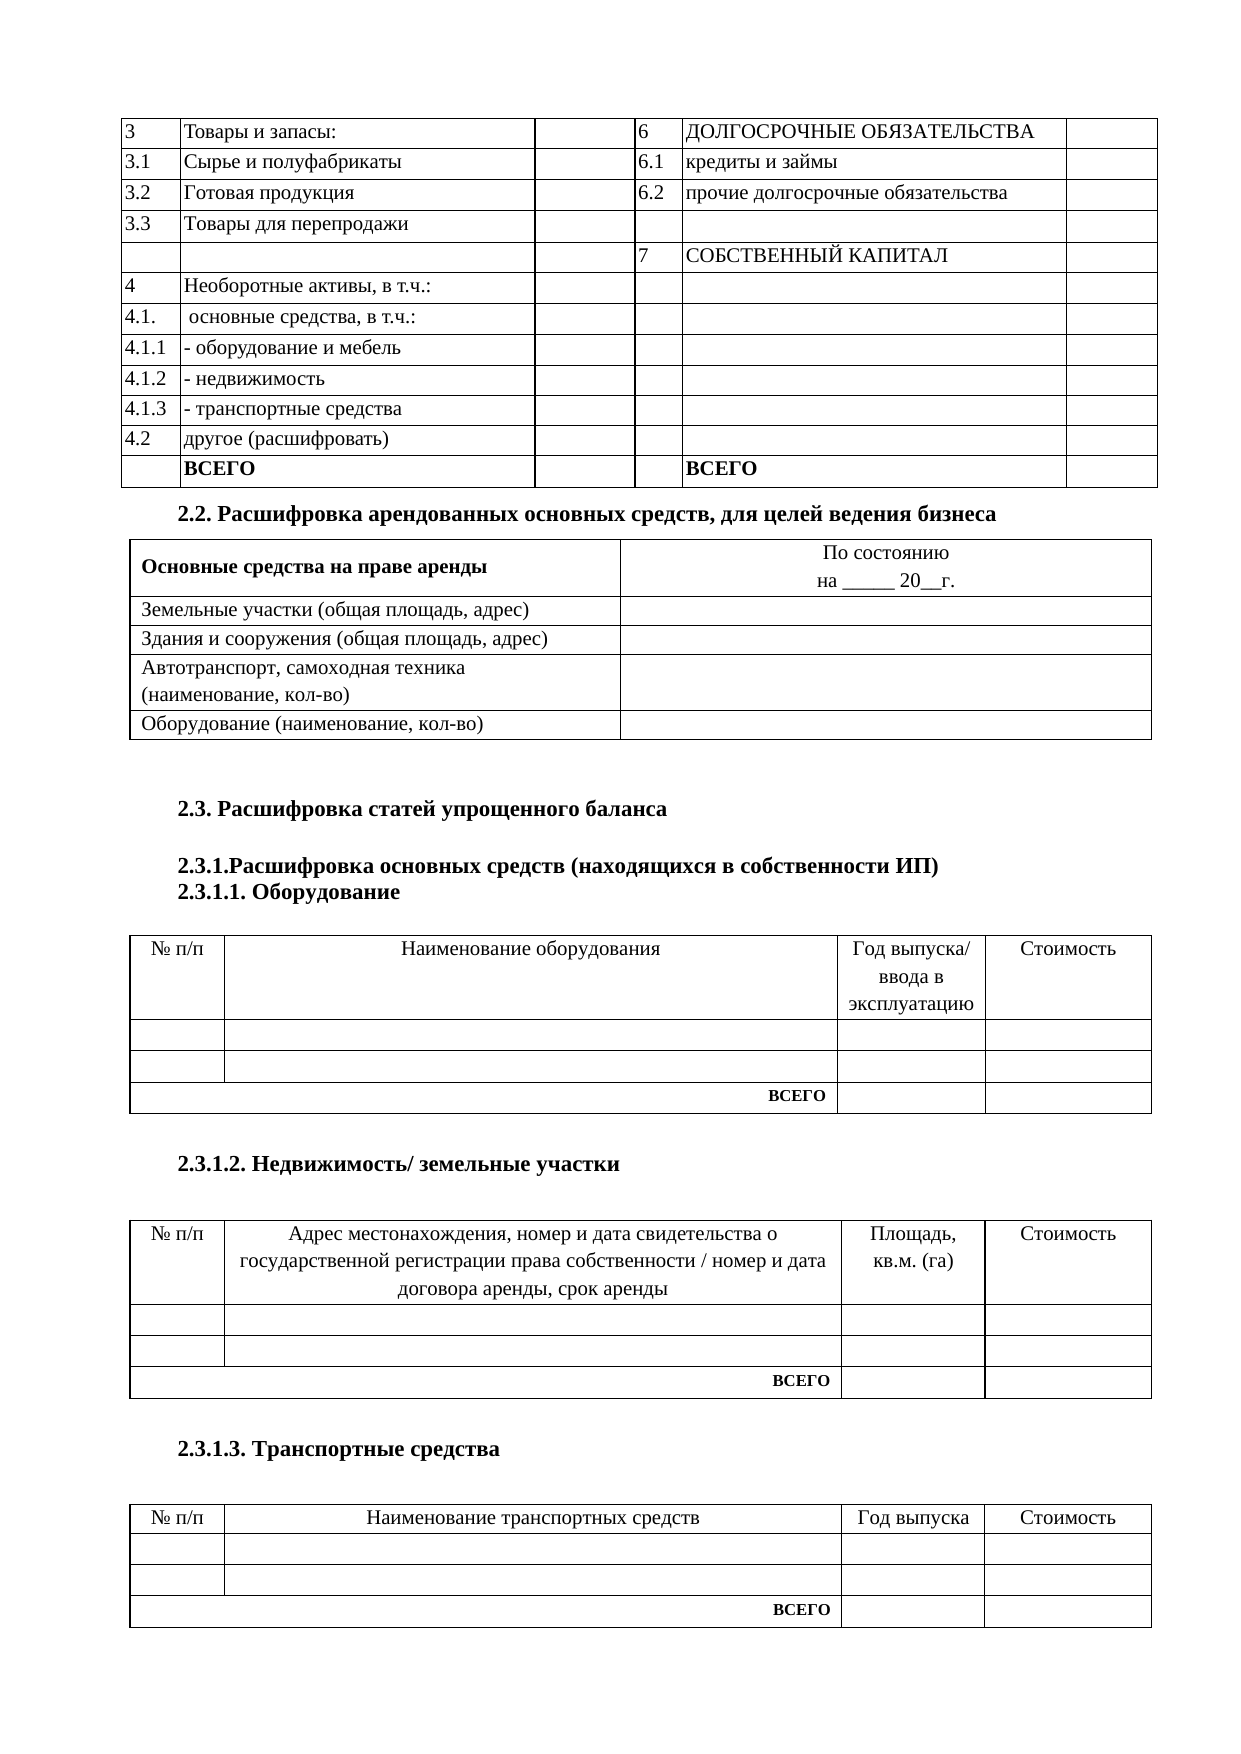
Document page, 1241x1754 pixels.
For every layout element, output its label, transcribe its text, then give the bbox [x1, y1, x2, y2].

table_cell [536, 366, 634, 395]
table_cell [131, 1336, 224, 1366]
table_cell [131, 1565, 224, 1595]
table_cell [985, 1565, 1151, 1595]
table_cell [842, 1367, 984, 1397]
table_header Стоимость [986, 936, 1151, 1019]
table_cell [1067, 366, 1157, 395]
table_cell [536, 243, 634, 272]
table_cell [683, 396, 1066, 425]
table_header № п/п [131, 1221, 224, 1304]
table_cell Необоротные активы, в т.ч.: [181, 273, 534, 302]
table_cell [131, 1020, 224, 1050]
table_cell [621, 597, 1151, 625]
table_cell [838, 1051, 985, 1082]
table_cell [225, 1051, 837, 1082]
table_cell [985, 1534, 1151, 1564]
table_cell [131, 1305, 224, 1335]
table_cell [621, 655, 1151, 710]
table_cell [683, 426, 1066, 455]
table_cell - недвижимость [181, 366, 534, 395]
table_cell 3.3 [122, 211, 180, 242]
table_cell [536, 149, 634, 178]
table_cell [986, 1305, 1151, 1335]
table_cell [683, 335, 1066, 364]
table_cell Готовая продукция [181, 180, 534, 210]
table_header № п/п [131, 1505, 224, 1533]
table_cell Здания и сооружения (общая площадь, адрес) [131, 626, 620, 654]
table_cell 4.1.2 [122, 366, 180, 395]
table_cell [131, 1051, 224, 1082]
table_cell [636, 366, 682, 395]
table_cell [838, 1083, 985, 1113]
table_cell [1067, 149, 1157, 178]
table_cell [536, 426, 634, 455]
table_cell [636, 426, 682, 455]
table_cell [536, 180, 634, 210]
text 2.3.1.2. Недвижимость/ земельные участки [177, 1150, 1152, 1177]
table_cell 6.1 [636, 149, 682, 178]
table_cell [536, 119, 634, 148]
table_cell [842, 1534, 984, 1564]
table_cell [842, 1565, 984, 1595]
table_cell ВСЕГО [131, 1083, 837, 1113]
table_cell [636, 396, 682, 425]
table_cell - транспортные средства [181, 396, 534, 425]
table_cell [842, 1596, 984, 1627]
table_cell [225, 1534, 841, 1564]
table_cell [181, 243, 534, 272]
table_cell [122, 243, 180, 272]
table_cell 4.1.1 [122, 335, 180, 364]
table_cell Оборудование (наименование, кол-во) [131, 711, 620, 739]
table_cell ВСЕГО [131, 1596, 841, 1627]
table_cell 3.2 [122, 180, 180, 210]
table_cell [1067, 211, 1157, 242]
table_cell [536, 335, 634, 364]
table_cell - оборудование и мебель [181, 335, 534, 364]
table_cell [842, 1305, 984, 1335]
table_cell [683, 273, 1066, 302]
table_cell [1067, 304, 1157, 334]
table_cell другое (расшифровать) [181, 426, 534, 455]
text 2.3.1.1. Оборудование [177, 878, 1152, 905]
table_cell [225, 1305, 841, 1335]
table_cell [986, 1336, 1151, 1366]
table_cell ДОЛГОСРОЧНЫЕ ОБЯЗАТЕЛЬСТВА [683, 119, 1066, 148]
table_cell 6.2 [636, 180, 682, 210]
table_cell [683, 304, 1066, 334]
text 2.3. Расшифровка статей упрощенного баланса [177, 796, 1152, 822]
table_header Наименование оборудования [225, 936, 837, 1019]
table_cell [1067, 335, 1157, 364]
table_header № п/п [131, 936, 224, 1019]
table_header Наименование транспортных средств [225, 1505, 841, 1533]
table_cell [1067, 119, 1157, 148]
table_header Год выпуска [842, 1505, 984, 1533]
table_cell [838, 1020, 985, 1050]
table_cell [986, 1367, 1151, 1397]
table_cell [536, 396, 634, 425]
table_cell [842, 1336, 984, 1366]
table_cell [636, 211, 682, 242]
table_cell [986, 1020, 1151, 1050]
table_cell [1067, 456, 1157, 487]
table_cell ВСЕГО [181, 456, 534, 487]
table_header Стоимость [986, 1221, 1151, 1304]
table_cell [683, 211, 1066, 242]
table_cell основные средства, в т.ч.: [181, 304, 534, 334]
table_cell прочие долгосрочные обязательства [683, 180, 1066, 210]
table_cell [225, 1020, 837, 1050]
table_cell [683, 366, 1066, 395]
table_cell [131, 1534, 224, 1564]
table_cell [621, 711, 1151, 739]
table_header Адрес местонахождения, номер и дата свидетельства о государственной регистрации права собственности / номер и дата договора аренды, срок аренды [225, 1221, 841, 1304]
text 2.3.1.3. Транспортные средства [177, 1435, 1152, 1461]
table_cell кредиты и займы [683, 149, 1066, 178]
table_cell 4.1.3 [122, 396, 180, 425]
table_cell [986, 1051, 1151, 1082]
table_cell [636, 456, 682, 487]
table_cell 6 [636, 119, 682, 148]
table_cell 3 [122, 119, 180, 148]
table_cell 4.1. [122, 304, 180, 334]
table_cell 3.1 [122, 149, 180, 178]
table_cell Товары для перепродажи [181, 211, 534, 242]
table_cell 7 [636, 243, 682, 272]
table_cell ВСЕГО [131, 1367, 841, 1397]
table_cell [636, 273, 682, 302]
text 2.3.1.Расшифровка основных средств (находящихся в собственности ИП) [177, 852, 1152, 878]
table_cell Автотранспорт, самоходная техника (наименование, кол-во) [131, 655, 620, 710]
table_cell [1067, 243, 1157, 272]
table_header По состоянию на _____ 20__г. [621, 540, 1151, 596]
table_cell [536, 273, 634, 302]
table_cell Сырье и полуфабрикаты [181, 149, 534, 178]
table_cell [536, 211, 634, 242]
table_cell [1067, 426, 1157, 455]
table_cell 4 [122, 273, 180, 302]
list 2.2. Расшифровка арендованных основных средств, для целей ведения бизнеса [177, 500, 1152, 527]
table_cell [985, 1596, 1151, 1627]
table_header Площадь, кв.м. (га) [842, 1221, 984, 1304]
table_cell [1067, 396, 1157, 425]
table_header Основные средства на праве аренды [131, 540, 620, 596]
table_cell [621, 626, 1151, 654]
table_cell [636, 335, 682, 364]
table_header Год выпуска/ ввода в эксплуатацию [838, 936, 985, 1019]
table_header Стоимость [985, 1505, 1151, 1533]
table_cell [536, 456, 634, 487]
table_cell 4.2 [122, 426, 180, 455]
table_cell Земельные участки (общая площадь, адрес) [131, 597, 620, 625]
table_cell ВСЕГО [683, 456, 1066, 487]
table_cell [1067, 273, 1157, 302]
table_cell Товары и запасы: [181, 119, 534, 148]
table_cell [1067, 180, 1157, 210]
table_cell [122, 456, 180, 487]
table_cell [225, 1336, 841, 1366]
table_cell [225, 1565, 841, 1595]
table_cell [636, 304, 682, 334]
table_cell [536, 304, 634, 334]
table_cell СОБСТВЕННЫЙ КАПИТАЛ [683, 243, 1066, 272]
table_cell [986, 1083, 1151, 1113]
